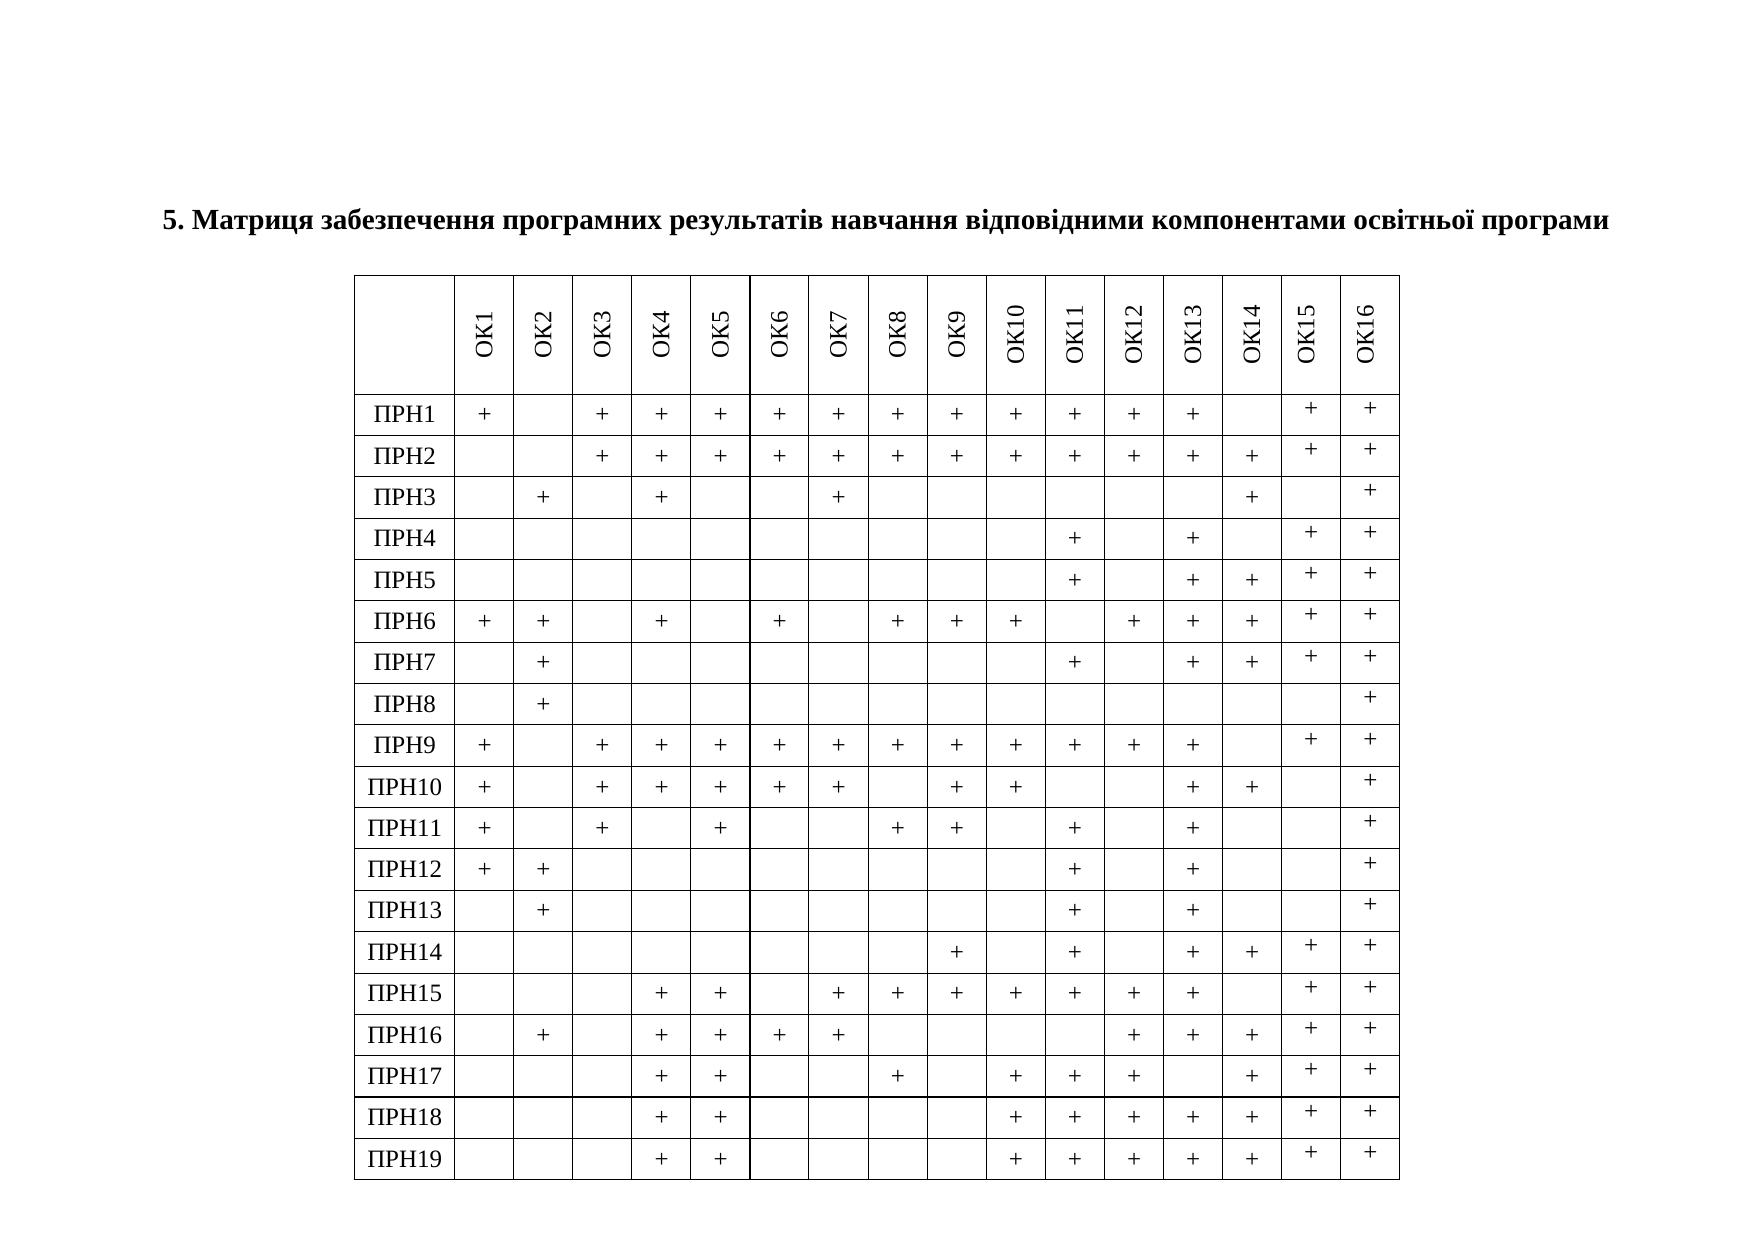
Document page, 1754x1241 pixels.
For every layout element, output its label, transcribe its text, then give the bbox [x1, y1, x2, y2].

table_cell [809, 643, 868, 683]
table_cell [869, 1015, 927, 1055]
table_cell + [1341, 519, 1399, 559]
table_cell + [1282, 1015, 1340, 1055]
table_cell + [1223, 932, 1281, 972]
table_cell [751, 932, 808, 972]
table_cell [1046, 1015, 1104, 1055]
table_cell + [632, 1015, 690, 1055]
table_cell + [1046, 436, 1104, 476]
table_cell + [987, 395, 1045, 435]
table_cell + [928, 601, 986, 642]
table_cell [573, 560, 631, 600]
table_cell + [632, 477, 690, 517]
table_cell + [1105, 1056, 1163, 1096]
table_cell + [1341, 601, 1399, 642]
table_cell [869, 519, 927, 559]
table_cell + [1046, 560, 1104, 600]
table_cell [1046, 767, 1104, 807]
table_cell + [1341, 974, 1399, 1014]
table_cell + [573, 395, 631, 435]
table_header ОК10 [987, 276, 1045, 393]
table_header ОК9 [928, 276, 986, 393]
table_cell + [928, 767, 986, 807]
table_cell + [809, 477, 868, 517]
table_cell + [632, 1139, 690, 1179]
table_cell [1223, 808, 1281, 848]
table_cell + [1046, 808, 1104, 848]
table_cell + [1046, 395, 1104, 435]
table_cell [751, 1139, 808, 1179]
table_cell [691, 684, 749, 724]
table_cell [1105, 477, 1163, 517]
table_cell + [691, 1056, 749, 1096]
table_cell [514, 395, 572, 435]
table_cell [869, 849, 927, 890]
table_cell + [1341, 767, 1399, 807]
table_cell + [987, 767, 1045, 807]
table_cell ПРН19 [355, 1139, 454, 1179]
table_cell ПРН5 [355, 560, 454, 600]
table_cell + [1282, 1056, 1340, 1096]
table_cell + [869, 395, 927, 435]
table_cell [751, 849, 808, 890]
table_cell + [1105, 1139, 1163, 1179]
table_cell + [514, 601, 572, 642]
table_cell + [1282, 601, 1340, 642]
table_cell + [1341, 725, 1399, 766]
table_cell ПРН2 [355, 436, 454, 476]
table_cell [1046, 684, 1104, 724]
table_cell [455, 1015, 513, 1055]
table_cell + [1223, 1056, 1281, 1096]
table_cell + [1046, 643, 1104, 683]
table_cell + [1046, 1098, 1104, 1138]
table_cell + [751, 436, 808, 476]
table_cell + [632, 974, 690, 1014]
table_cell + [573, 808, 631, 848]
table_cell + [1164, 849, 1222, 890]
table_cell + [1341, 1098, 1399, 1138]
table_header ОК3 [573, 276, 631, 393]
table_cell ПРН17 [355, 1056, 454, 1096]
text 5. Матриця забезпечення програмних результатів навчання відповідними компонентами освітньої програми [118, 202, 1636, 236]
table_cell ПРН4 [355, 519, 454, 559]
table_cell [455, 560, 513, 600]
table_cell [987, 643, 1045, 683]
table_cell + [514, 849, 572, 890]
table_cell + [1046, 891, 1104, 931]
table_cell + [455, 395, 513, 435]
table_cell [455, 974, 513, 1014]
table_cell ПРН1 [355, 395, 454, 435]
table_cell + [691, 725, 749, 766]
table_cell + [987, 436, 1045, 476]
table_cell + [809, 436, 868, 476]
table_cell [514, 436, 572, 476]
table_cell [455, 643, 513, 683]
table_cell + [928, 395, 986, 435]
table_cell [1046, 477, 1104, 517]
table_cell + [632, 436, 690, 476]
table_cell ПРН15 [355, 974, 454, 1014]
table_cell [573, 477, 631, 517]
table_cell [455, 891, 513, 931]
table_cell [987, 932, 1045, 972]
table_cell + [809, 1015, 868, 1055]
table_cell + [809, 395, 868, 435]
table_cell [573, 849, 631, 890]
table_cell + [869, 725, 927, 766]
table_cell + [928, 436, 986, 476]
table_cell [573, 891, 631, 931]
table_cell + [1164, 932, 1222, 972]
table_cell + [1341, 477, 1399, 517]
table_cell + [1046, 1056, 1104, 1096]
table_cell [1105, 932, 1163, 972]
table_cell ПРН10 [355, 767, 454, 807]
table_cell [632, 932, 690, 972]
table_cell [751, 560, 808, 600]
table_cell + [987, 601, 1045, 642]
table_cell [1105, 891, 1163, 931]
table_cell [691, 519, 749, 559]
table_cell [455, 932, 513, 972]
table_cell [987, 808, 1045, 848]
table_cell ПРН9 [355, 725, 454, 766]
table_cell [928, 643, 986, 683]
table_cell + [1164, 725, 1222, 766]
table_cell [573, 519, 631, 559]
table_cell + [691, 808, 749, 848]
table_cell [928, 1139, 986, 1179]
table_cell + [987, 1098, 1045, 1138]
table_cell + [1164, 560, 1222, 600]
table_cell + [869, 808, 927, 848]
table_cell + [751, 601, 808, 642]
table_cell [632, 891, 690, 931]
table_cell [1046, 601, 1104, 642]
table_cell + [1164, 1015, 1222, 1055]
table_cell + [632, 1098, 690, 1138]
table_cell + [573, 725, 631, 766]
table_cell + [1282, 725, 1340, 766]
table_cell ПРН3 [355, 477, 454, 517]
table_cell + [691, 395, 749, 435]
table_cell [514, 1056, 572, 1096]
table_cell [987, 560, 1045, 600]
table_cell + [691, 974, 749, 1014]
table_cell + [1164, 519, 1222, 559]
table_cell + [1282, 974, 1340, 1014]
table_cell [987, 1015, 1045, 1055]
table_cell + [1341, 932, 1399, 972]
table_cell + [1105, 725, 1163, 766]
table_cell [751, 891, 808, 931]
table_cell + [1223, 1139, 1281, 1179]
table_cell + [632, 601, 690, 642]
table_cell [514, 932, 572, 972]
table_cell [869, 1098, 927, 1138]
table_cell ПРН12 [355, 849, 454, 890]
table_cell + [1282, 560, 1340, 600]
table_cell [809, 1098, 868, 1138]
table_cell + [1341, 560, 1399, 600]
table_header ОК14 [1223, 276, 1281, 393]
table_cell + [1164, 436, 1222, 476]
table_cell [1282, 849, 1340, 890]
table_cell [869, 684, 927, 724]
table_cell + [809, 767, 868, 807]
table_cell + [455, 808, 513, 848]
table_cell [1282, 891, 1340, 931]
table_cell [809, 684, 868, 724]
table_header ОК4 [632, 276, 690, 393]
table_cell [514, 974, 572, 1014]
table_cell + [632, 1056, 690, 1096]
table_cell [1105, 849, 1163, 890]
table_cell [514, 1098, 572, 1138]
table_cell [691, 932, 749, 972]
table_cell ПРН16 [355, 1015, 454, 1055]
table_cell [1105, 519, 1163, 559]
table_cell [869, 477, 927, 517]
table_cell + [691, 1015, 749, 1055]
table_cell [928, 519, 986, 559]
table_cell [751, 808, 808, 848]
table_cell + [1164, 1139, 1222, 1179]
table_cell + [751, 1015, 808, 1055]
table_cell + [1341, 1015, 1399, 1055]
table_cell + [869, 436, 927, 476]
table_cell [1105, 560, 1163, 600]
table_cell [573, 684, 631, 724]
table_cell + [691, 436, 749, 476]
table_cell + [514, 643, 572, 683]
table_cell [928, 477, 986, 517]
table_cell + [869, 974, 927, 1014]
table_cell + [1105, 1098, 1163, 1138]
table_cell [751, 519, 808, 559]
table_cell [928, 1015, 986, 1055]
table_header ОК16 [1341, 276, 1399, 393]
table_cell + [1341, 643, 1399, 683]
table_cell + [987, 1139, 1045, 1179]
table_cell [455, 1139, 513, 1179]
table_cell + [1046, 725, 1104, 766]
table_cell [751, 1056, 808, 1096]
table_cell [691, 560, 749, 600]
table_cell + [1164, 1098, 1222, 1138]
table_header ОК13 [1164, 276, 1222, 393]
table_cell [751, 974, 808, 1014]
table_cell [573, 1139, 631, 1179]
table_cell [1282, 477, 1340, 517]
table_cell [751, 684, 808, 724]
table_cell + [455, 767, 513, 807]
table_cell + [1341, 436, 1399, 476]
table_cell [514, 767, 572, 807]
table_cell + [1282, 932, 1340, 972]
table_cell [928, 1098, 986, 1138]
table_cell + [1164, 643, 1222, 683]
table_header ОК2 [514, 276, 572, 393]
table_cell + [987, 725, 1045, 766]
table_header ОК5 [691, 276, 749, 393]
table_cell [869, 643, 927, 683]
table_header ОК1 [455, 276, 513, 393]
table_cell + [1341, 808, 1399, 848]
table_cell + [514, 684, 572, 724]
table_cell [1223, 684, 1281, 724]
table_cell [987, 519, 1045, 559]
table_cell + [1223, 560, 1281, 600]
table_cell + [987, 974, 1045, 1014]
table_cell + [1282, 643, 1340, 683]
table_cell [514, 560, 572, 600]
table_cell + [1105, 1015, 1163, 1055]
table_cell [809, 932, 868, 972]
table_cell [1223, 849, 1281, 890]
table_cell [928, 1056, 986, 1096]
table_cell + [1105, 974, 1163, 1014]
table_cell [809, 849, 868, 890]
table_cell + [1046, 974, 1104, 1014]
table_cell [869, 560, 927, 600]
table_cell + [751, 395, 808, 435]
table_cell [455, 684, 513, 724]
table_cell + [1282, 1139, 1340, 1179]
table_cell + [691, 767, 749, 807]
table_cell [573, 932, 631, 972]
table_cell + [1046, 849, 1104, 890]
table_cell + [455, 601, 513, 642]
table_cell ПРН7 [355, 643, 454, 683]
table_cell + [1164, 767, 1222, 807]
table_cell + [1282, 519, 1340, 559]
table_header ОК11 [1046, 276, 1104, 393]
table_cell [691, 643, 749, 683]
table_cell + [987, 1056, 1045, 1096]
table_cell [632, 849, 690, 890]
table_cell + [514, 1015, 572, 1055]
table_cell + [928, 725, 986, 766]
table_cell [928, 891, 986, 931]
table_cell + [1105, 395, 1163, 435]
table_cell [1164, 684, 1222, 724]
table_cell [573, 601, 631, 642]
table_cell + [1341, 684, 1399, 724]
table_header ОК7 [809, 276, 868, 393]
table_cell [455, 436, 513, 476]
table_cell ПРН6 [355, 601, 454, 642]
table_cell [928, 684, 986, 724]
table_cell + [1341, 1056, 1399, 1096]
table_cell + [691, 1139, 749, 1179]
table_cell + [1223, 601, 1281, 642]
table_cell + [751, 725, 808, 766]
table_cell + [1282, 436, 1340, 476]
table_cell [632, 560, 690, 600]
table_cell [573, 1056, 631, 1096]
table_cell ПРН8 [355, 684, 454, 724]
table_cell [455, 1056, 513, 1096]
table_cell + [455, 849, 513, 890]
table_cell [869, 932, 927, 972]
table_cell ПРН11 [355, 808, 454, 848]
table_cell + [928, 808, 986, 848]
table_cell + [751, 767, 808, 807]
table_header ОК12 [1105, 276, 1163, 393]
table_cell + [1223, 643, 1281, 683]
table_cell [1223, 395, 1281, 435]
table_cell [809, 1139, 868, 1179]
table_cell [869, 767, 927, 807]
table_cell + [1282, 1098, 1340, 1138]
table_cell ПРН14 [355, 932, 454, 972]
table_header ОК6 [751, 276, 808, 393]
table_cell [632, 519, 690, 559]
table_cell + [928, 932, 986, 972]
table_cell [1223, 891, 1281, 931]
table_cell [1282, 684, 1340, 724]
table_cell [987, 684, 1045, 724]
table_cell [809, 1056, 868, 1096]
table_cell [1282, 808, 1340, 848]
table_cell + [809, 974, 868, 1014]
table_cell [573, 1098, 631, 1138]
table_cell [987, 849, 1045, 890]
table_cell [455, 1098, 513, 1138]
table_cell [455, 519, 513, 559]
table_cell [751, 1098, 808, 1138]
table_cell + [1282, 395, 1340, 435]
table_cell + [1046, 932, 1104, 972]
table_cell + [1341, 891, 1399, 931]
table_cell [691, 477, 749, 517]
table_cell + [1223, 767, 1281, 807]
table_cell + [1164, 601, 1222, 642]
table_cell + [1164, 808, 1222, 848]
table_cell [691, 891, 749, 931]
table_cell [1282, 767, 1340, 807]
table_cell [1164, 477, 1222, 517]
table_cell [987, 477, 1045, 517]
table_cell [809, 519, 868, 559]
table_cell + [1046, 519, 1104, 559]
table_cell [1105, 808, 1163, 848]
table_cell [869, 891, 927, 931]
table_cell [1223, 725, 1281, 766]
table_cell [573, 643, 631, 683]
table_cell + [632, 767, 690, 807]
table_cell [1164, 1056, 1222, 1096]
table_cell [632, 643, 690, 683]
table_cell [1223, 974, 1281, 1014]
table_cell + [1341, 1139, 1399, 1179]
table_cell + [869, 601, 927, 642]
table_cell [691, 849, 749, 890]
table_cell + [455, 725, 513, 766]
table_cell + [1223, 1098, 1281, 1138]
table_header ОК8 [869, 276, 927, 393]
table_cell + [1164, 395, 1222, 435]
table_cell + [632, 725, 690, 766]
table_cell + [514, 477, 572, 517]
table_cell [809, 808, 868, 848]
table_cell [514, 808, 572, 848]
table_cell [1105, 643, 1163, 683]
table_cell [514, 1139, 572, 1179]
table_cell + [691, 1098, 749, 1138]
table_cell + [1164, 891, 1222, 931]
table_cell [928, 849, 986, 890]
table_cell + [1046, 1139, 1104, 1179]
table_cell [1105, 767, 1163, 807]
table_cell [1223, 519, 1281, 559]
table_cell + [573, 767, 631, 807]
table_cell [751, 477, 808, 517]
table_cell [928, 560, 986, 600]
table_cell [632, 684, 690, 724]
table_cell + [1341, 395, 1399, 435]
table_cell + [1223, 436, 1281, 476]
table_cell + [1223, 1015, 1281, 1055]
table_cell [1105, 684, 1163, 724]
table_cell + [514, 891, 572, 931]
table_cell + [573, 436, 631, 476]
table_cell + [1341, 849, 1399, 890]
table_cell [632, 808, 690, 848]
table_cell + [1164, 974, 1222, 1014]
table_cell [514, 725, 572, 766]
table_cell [751, 643, 808, 683]
table_cell + [809, 725, 868, 766]
table_cell [514, 519, 572, 559]
table_header [355, 276, 454, 393]
table_cell + [632, 395, 690, 435]
table_cell + [1105, 436, 1163, 476]
table_cell + [1105, 601, 1163, 642]
table_header ОК15 [1282, 276, 1340, 393]
table_cell ПРН18 [355, 1098, 454, 1138]
table_cell [573, 1015, 631, 1055]
table_cell + [1223, 477, 1281, 517]
table_cell + [928, 974, 986, 1014]
table_cell [809, 891, 868, 931]
table_cell ПРН13 [355, 891, 454, 931]
table_cell [573, 974, 631, 1014]
table_cell [987, 891, 1045, 931]
table_cell [869, 1139, 927, 1179]
table_cell [691, 601, 749, 642]
table_cell [809, 560, 868, 600]
table_cell [809, 601, 868, 642]
table_cell + [869, 1056, 927, 1096]
table_cell [455, 477, 513, 517]
